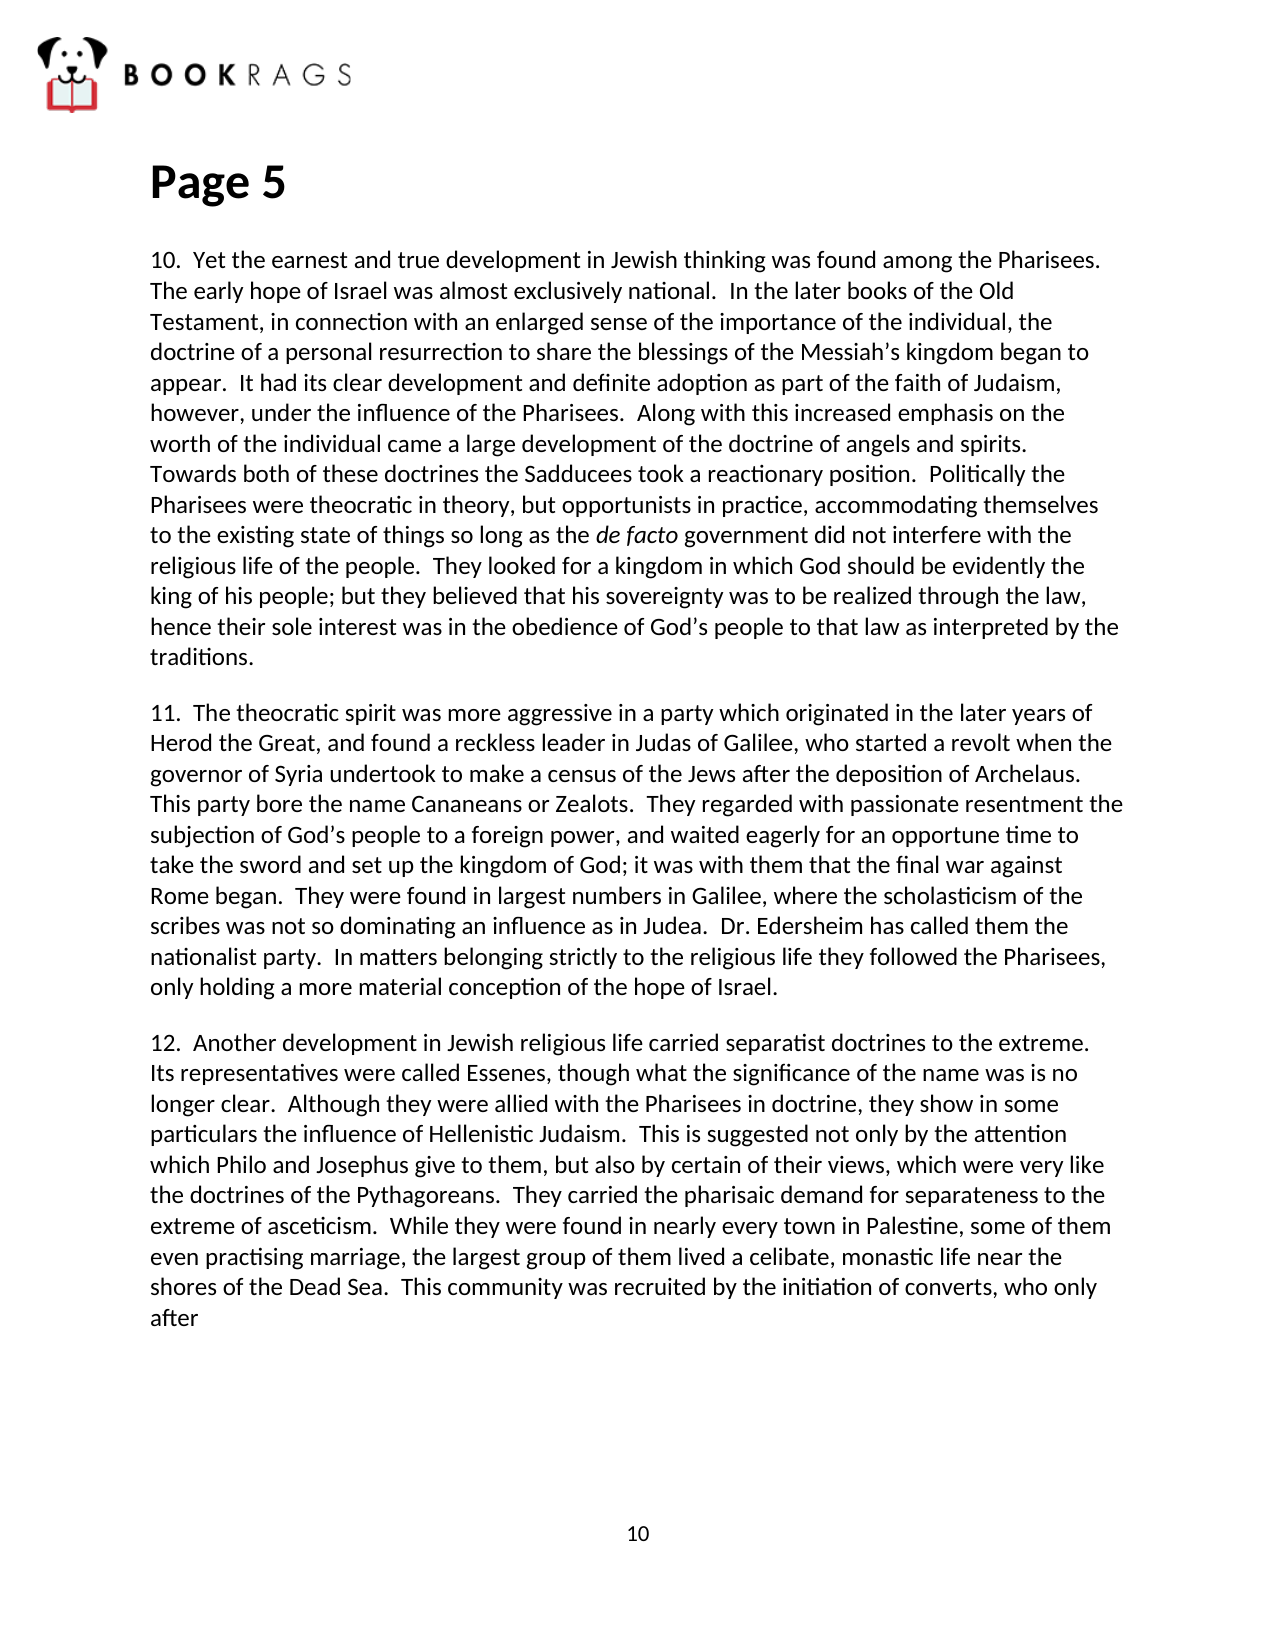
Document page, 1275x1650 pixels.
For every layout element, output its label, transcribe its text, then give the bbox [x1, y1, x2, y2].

picture [37, 37, 351, 113]
text 11. The theocratic spirit was more aggressive in a party which originated in the later years of Herod the Great, and found a reckless leader in Judas of Galilee, who started a revolt when the governor of Syria undertook to make a census of the Jews after the deposition of Archelaus. This party bore the name Cananeans or Zealots. They regarded with passionate resentment the subjection of God’s people to a foreign power, and waited eagerly for an opportune time to take the sword and set up the kingdom of God; it was with them that the final war against Rome began. They were found in largest numbers in Galilee, where the scholasticism of the scribes was not so dominating an influence as in Judea. Dr. Edersheim has called them the nationalist party. In matters belonging strictly to the religious life they followed the Pharisees, only holding a more material conception of the hope of Israel. [150, 697, 1125, 1002]
text Page 5 [150, 150, 1125, 211]
text 12. Another development in Jewish religious life carried separatist doctrines to the extreme. Its representatives were called Essenes, though what the significance of the name was is no longer clear. Although they were allied with the Pharisees in doctrine, they show in some particulars the influence of Hellenistic Judaism. This is suggested not only by the attention which Philo and Josephus give to them, but also by certain of their views, which were very like the doctrines of the Pythagoreans. They carried the pharisaic demand for separateness to the extreme of asceticism. While they were found in nearly every town in Palestine, some of them even practising marriage, the largest group of them lived a celibate, monastic life near the shores of the Dead Sea. This community was recruited by the initiation of converts, who only after [150, 1027, 1125, 1332]
text 10. Yet the earnest and true development in Jewish thinking was found among the Pharisees. The early hope of Israel was almost exclusively national. In the later books of the Old Testament, in connection with an enlarged sense of the importance of the individual, the doctrine of a personal resurrection to share the blessings of the Messiah’s kingdom began to appear. It had its clear development and definite adoption as part of the faith of Judaism, however, under the influence of the Pharisees. Along with this increased emphasis on the worth of the individual came a large development of the doctrine of angels and spirits. Towards both of these doctrines the Sadducees took a reactionary position. Politically the Pharisees were theocratic in theory, but opportunists in practice, accommodating themselves to the existing state of things so long as the de facto government did not interfere with the religious life of the people. They looked for a kingdom in which God should be evidently the king of his people; but they believed that his sovereignty was to be realized through the law, hence their sole interest was in the obedience of God’s people to that law as interpreted by the traditions. [150, 244, 1125, 672]
